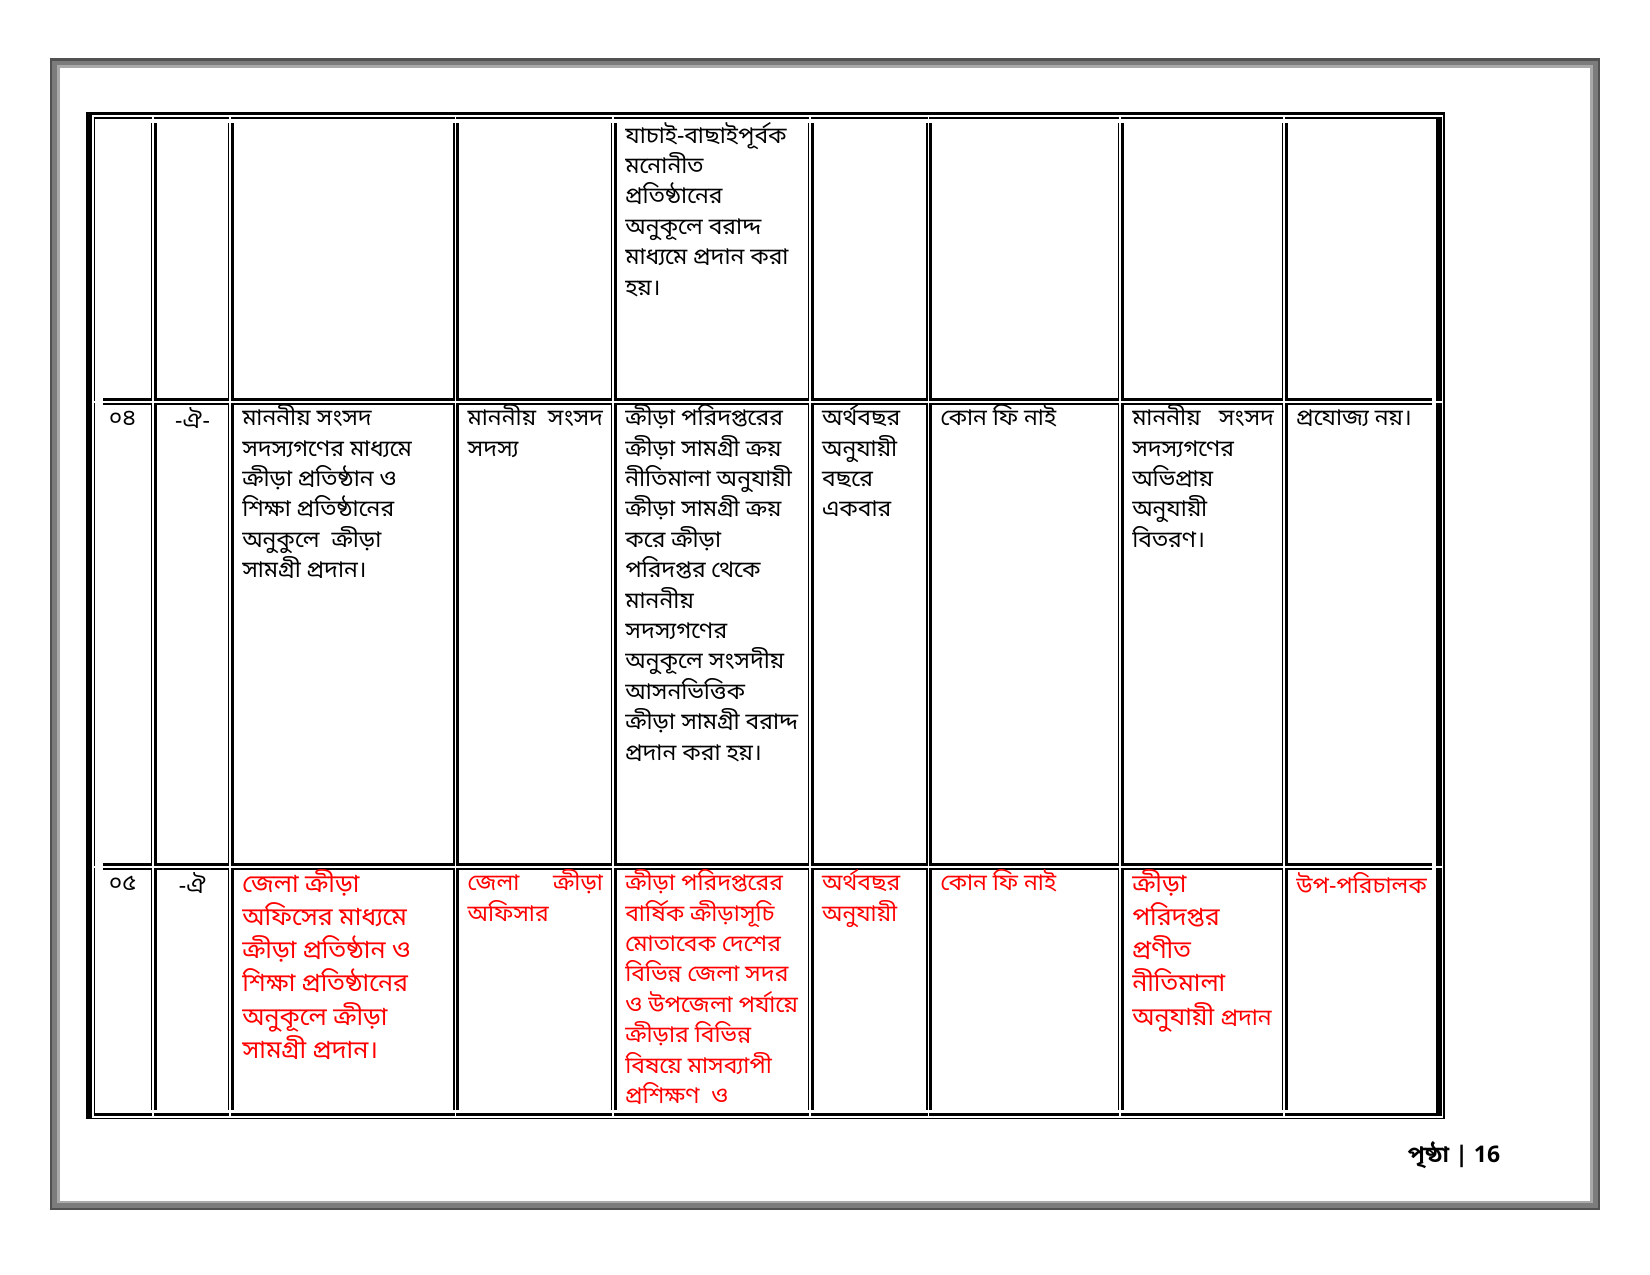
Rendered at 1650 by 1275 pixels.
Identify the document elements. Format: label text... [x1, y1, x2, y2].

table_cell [1121, 115, 1285, 398]
table_cell কোন ফি নাই [932, 405, 1118, 863]
table_cell -ঐ- [157, 405, 228, 863]
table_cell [231, 863, 456, 1113]
table_cell প্রযোজ্য নয়। [1285, 398, 1440, 863]
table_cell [1285, 119, 1436, 398]
table_cell কোন ফি নাই [929, 115, 1121, 398]
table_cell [614, 115, 811, 398]
table_cell মাননীয় সংসদ সদস্যগণের অভিপ্রায় অনুযায়ী বিতরণ। [1124, 405, 1282, 863]
table_cell উপ-পরিচালক [1285, 863, 1440, 1113]
table_cell জেলা ক্রীড়া অফিসার [456, 863, 614, 1113]
table_cell কোন ফি নাই [929, 863, 1121, 1113]
table_cell ০৫ [92, 863, 154, 1113]
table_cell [231, 115, 456, 398]
table_cell মাননীয় সংসদ সদস্যগণের মাধ্যমে ক্রীড়া প্রতিষ্ঠান ও শিক্ষা প্রতিষ্ঠানের অনুকুলে ক্রীড়া সামগ্রী প্রদান। [234, 405, 453, 863]
table_cell অর্থবছর অনুযায়ী বছরে একবার [814, 405, 926, 863]
table_cell সহকারী পরিচালক [456, 115, 614, 398]
table_cell প্রতিসপ্তাহে এক দিন [811, 115, 929, 398]
table_cell অর্থবছর অনুযায়ী [811, 863, 929, 1113]
table_cell ক্রীড়া পরিদপ্তর [154, 115, 231, 398]
table_cell -ঐ [154, 863, 231, 1113]
table_cell ০৪ [92, 398, 154, 863]
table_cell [614, 863, 811, 1113]
table_cell মাননীয় সংসদ সদস্য [459, 405, 611, 863]
table_cell ০3 [92, 115, 154, 398]
table_cell ক্রীড়া পরিদপ্তরের ক্রীড়া সামগ্রী ক্রয় নীতিমালা অনুযায়ী ক্রীড়া সামগ্রী ক্রয় করে ক্রীড়া পরিদপ্তর থেকে মাননীয় সদস্যগণের অনুকূলে সংসদীয় আসনভিত্তিক ক্রীড়া সামগ্রী বরাদ্দ প্রদান করা হয়। [617, 405, 808, 863]
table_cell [1121, 863, 1285, 1113]
